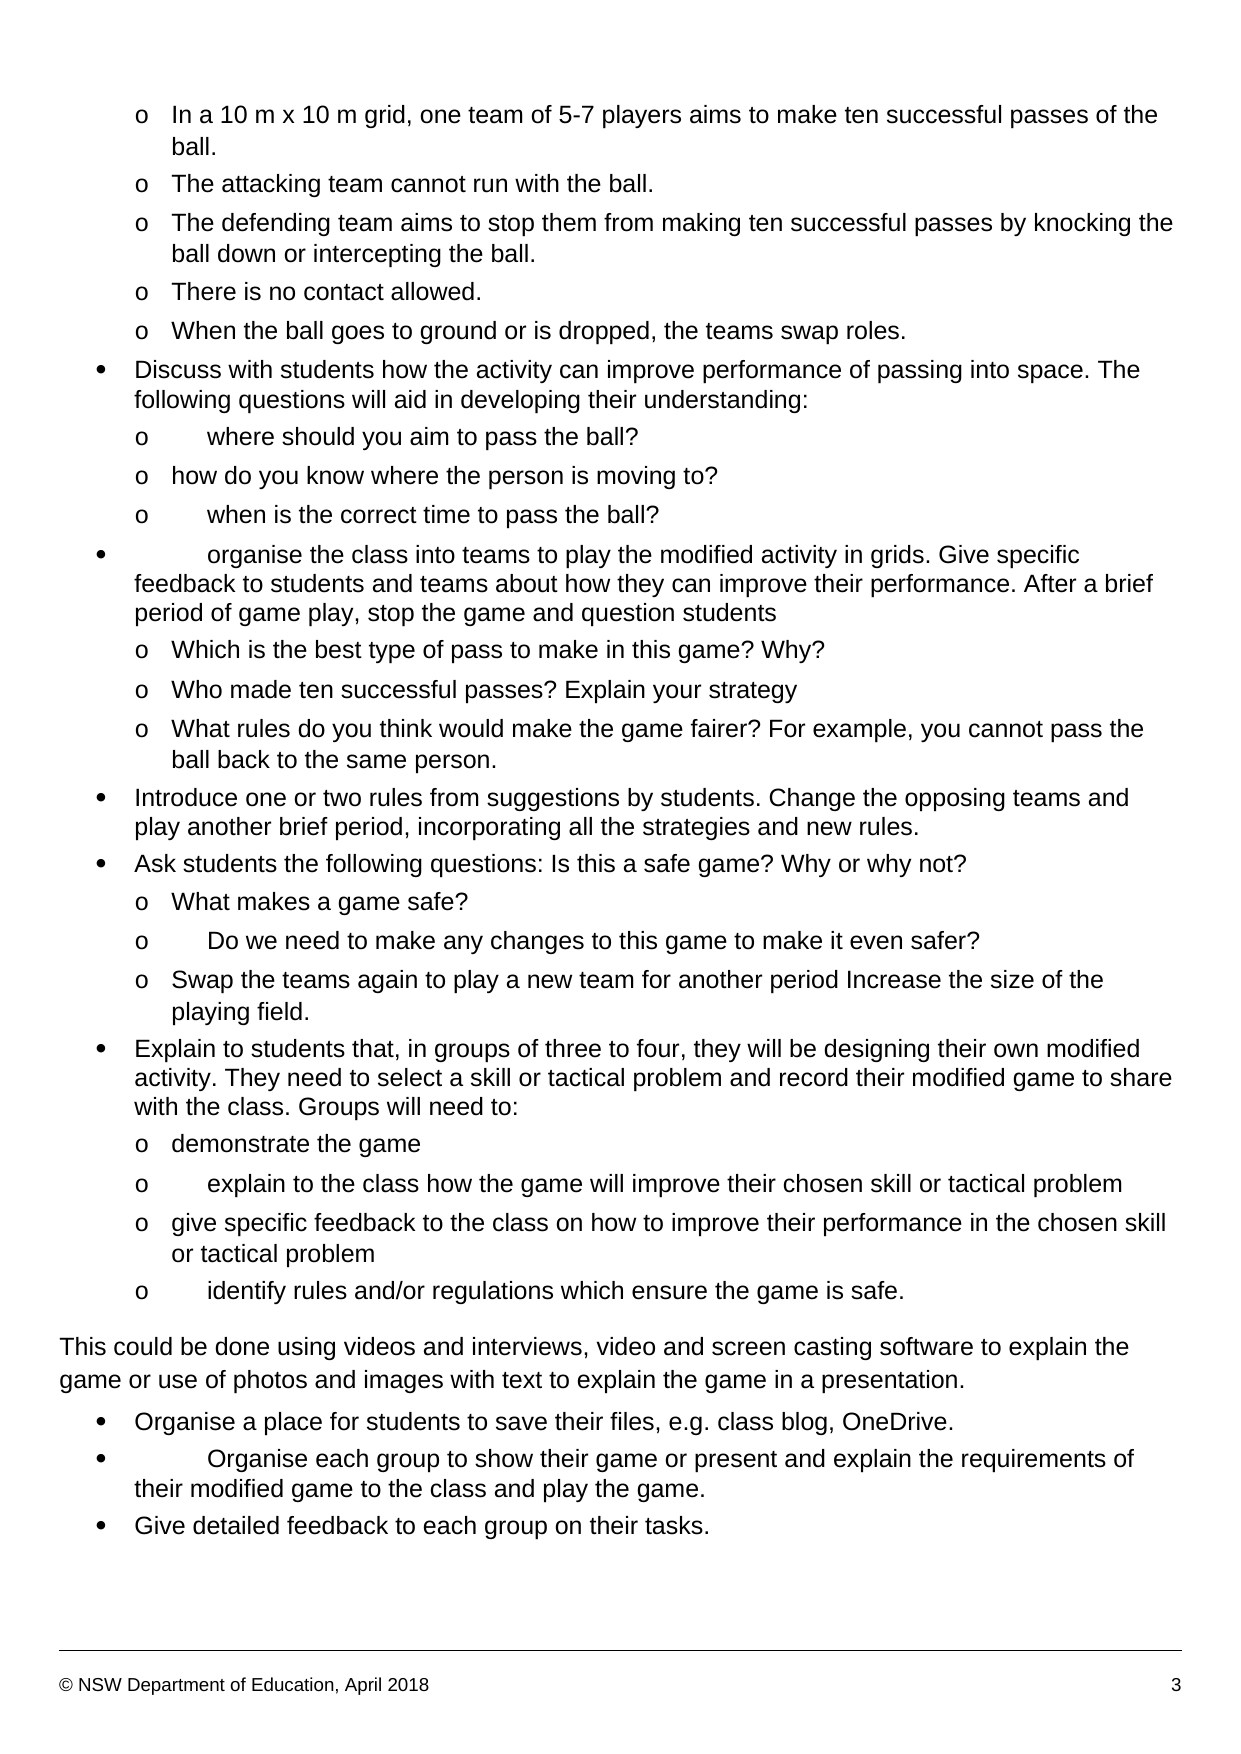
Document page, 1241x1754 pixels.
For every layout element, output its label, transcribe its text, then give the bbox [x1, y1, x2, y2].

list when is the correct time to pass the ball? [134, 500, 1181, 531]
list When the ball goes to ground or is dropped, the teams swap roles. [134, 316, 1181, 347]
list demonstrate the game [134, 1129, 1181, 1160]
list Discuss with students how the activity can improve performance of passing into space. The following questions will aid in developing their understanding: [97, 355, 1181, 413]
text This could be done using videos and interviews, video and screen casting software to explain the game or use of photos and images with text to explain the game in a presentation. [59, 1332, 1181, 1394]
list In a 10 m x 10 m grid, one team of 5-7 players aims to make ten successful passes of the ball. [134, 100, 1181, 161]
list Organise each group to show their game or present and explain the requirements of their modified game to the class and play the game. [97, 1444, 1181, 1502]
list how do you know where the person is moving to? [134, 461, 1181, 492]
list explain to the class how the game will improve their chosen skill or tactical problem [134, 1169, 1181, 1199]
list The defending team aims to stop them from making ten successful passes by knocking the ball down or intercepting the ball. [134, 208, 1181, 268]
list Which is the best type of pass to make in this game? Why? [134, 635, 1181, 666]
list Introduce one or two rules from suggestions by students. Change the opposing teams and play another brief period, incorporating all the strategies and new rules. [97, 782, 1181, 841]
list Give detailed feedback to each group on their tasks. [97, 1511, 1181, 1540]
list Who made ten successful passes? Explain your strategy [134, 675, 1181, 706]
list where should you aim to pass the ball? [134, 422, 1181, 453]
list What makes a game safe? [134, 887, 1181, 917]
list Ask students the following questions: Is this a safe game? Why or why not? [97, 849, 1181, 878]
list There is no contact allowed. [134, 277, 1181, 307]
list Swap the teams again to play a new team for another period Increase the size of the playing field. [134, 965, 1181, 1025]
list What rules do you think would make the game fairer? For example, you cannot pass the ball back to the same person. [134, 714, 1181, 774]
list Explain to students that, in groups of three to four, they will be designing their own modified activity. They need to select a skill or tactical problem and record their modified game to share with the class. Groups will need to: [97, 1033, 1181, 1121]
list give specific feedback to the class on how to improve their performance in the chosen skill or tactical problem [134, 1208, 1181, 1268]
list identify rules and/or regulations which ensure the game is safe. [134, 1276, 1181, 1307]
list organise the class into teams to play the modified activity in grids. Give specific feedback to students and teams about how they can improve their performance. After a brief period of game play, stop the game and question students [97, 539, 1181, 627]
list Organise a place for students to save their files, e.g. class blog, OneDrive. [97, 1407, 1181, 1436]
list Do we need to make any changes to this game to make it even safer? [134, 926, 1181, 957]
list The attacking team cannot run with the ball. [134, 169, 1181, 200]
